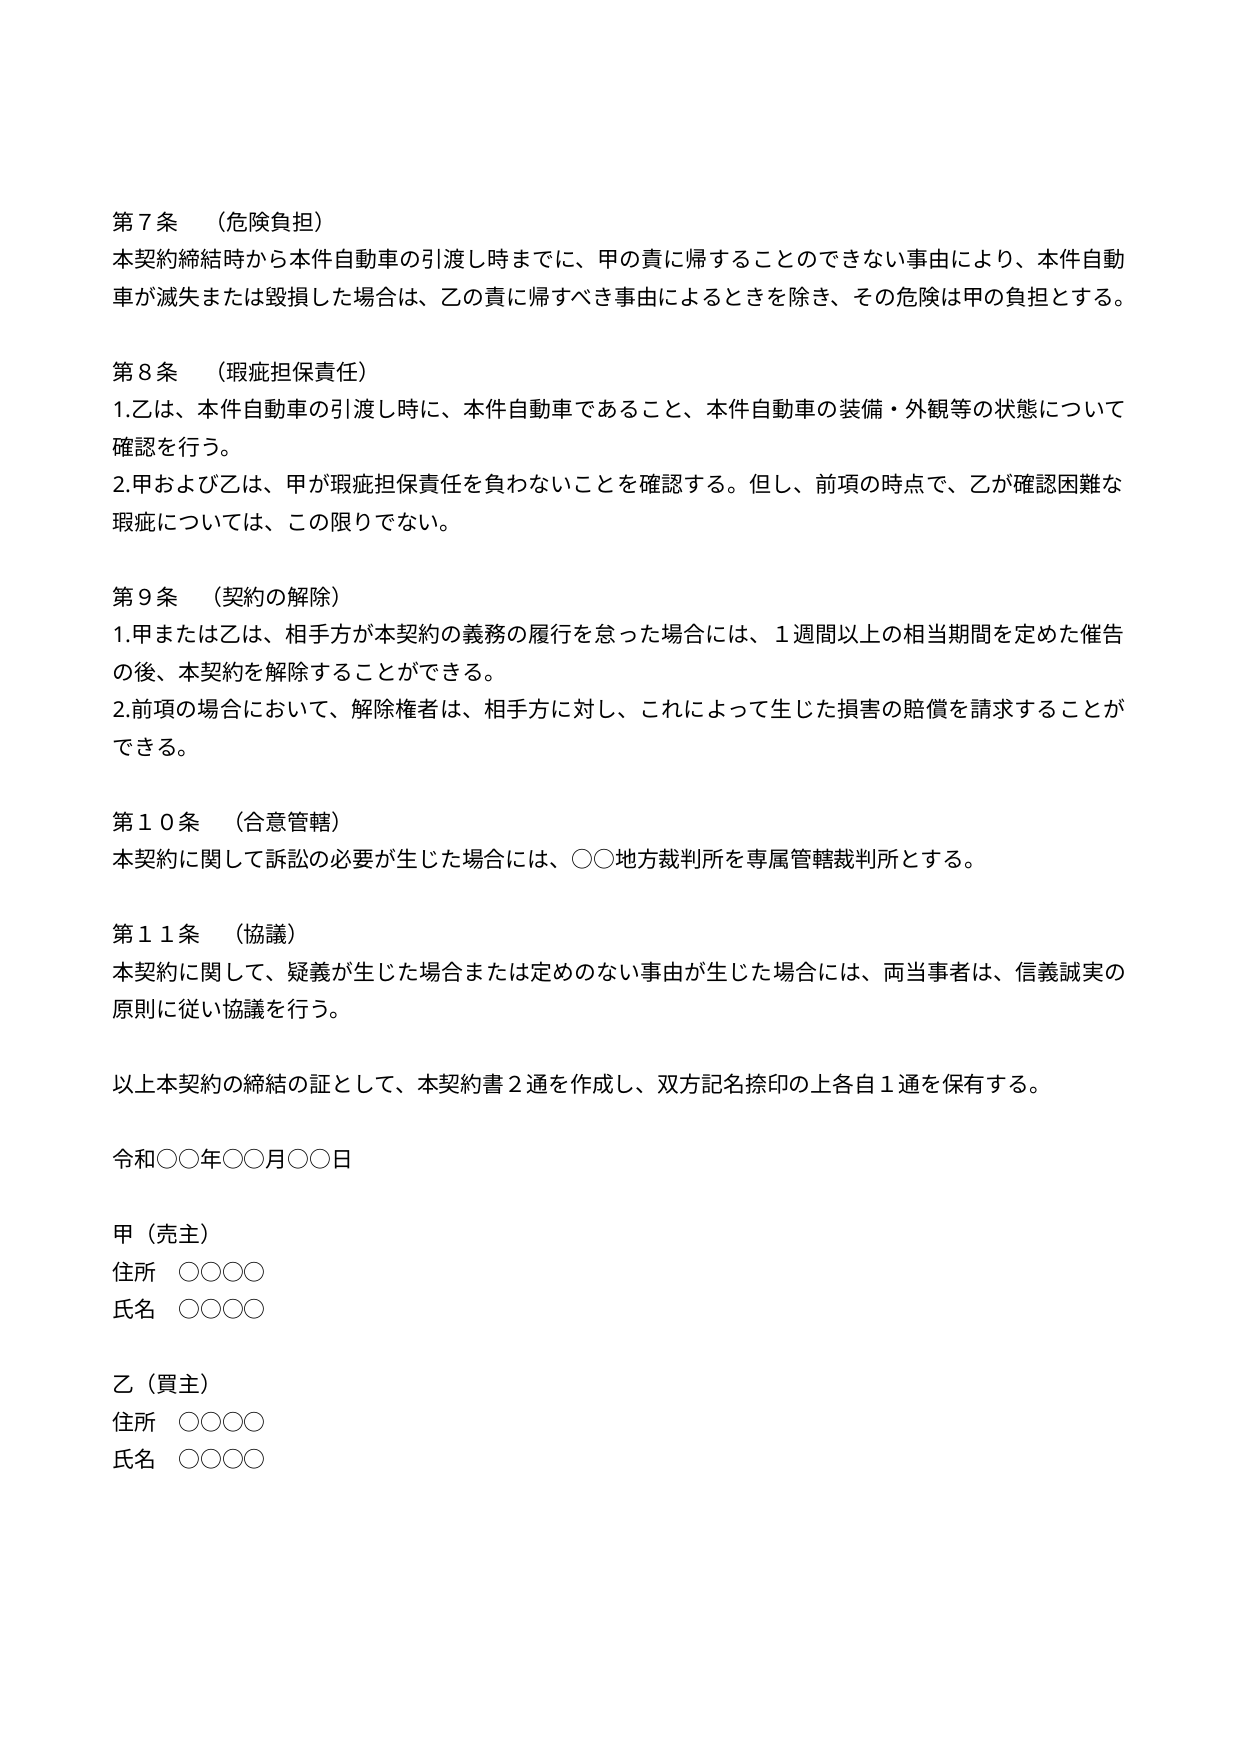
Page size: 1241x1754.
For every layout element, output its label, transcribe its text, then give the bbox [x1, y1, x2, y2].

text 乙（買主） [112, 1364, 1128, 1402]
text 氏名 ○○○○ [112, 1439, 1128, 1477]
text 第１０条 （合意管轄） [112, 802, 1128, 839]
text 住所 ○○○○ [112, 1402, 1128, 1439]
text 氏名 ○○○○ [112, 1289, 1128, 1327]
text 1.乙は、本件自動車の引渡し時に、本件自動車であること、本件自動車の装備・外観等の状態について確認を行う。 [112, 389, 1128, 464]
text 第１１条 （協議） [112, 914, 1128, 952]
text 以上本契約の締結の証として、本契約書２通を作成し、双方記名捺印の上各自１通を保有する。 [112, 1064, 1128, 1102]
text 住所 ○○○○ [112, 1252, 1128, 1289]
text 本契約に関して、疑義が生じた場合または定めのない事由が生じた場合には、両当事者は、信義誠実の原則に従い協議を行う。 [112, 952, 1128, 1027]
text 2.前項の場合において、解除権者は、相手方に対し、これによって生じた損害の賠償を請求することができる。 [112, 689, 1128, 764]
text 1.甲または乙は、相手方が本契約の義務の履行を怠った場合には、１週間以上の相当期間を定めた催告の後、本契約を解除することができる。 [112, 614, 1128, 689]
text 令和○○年○○月○○日 [112, 1139, 1128, 1177]
text 第９条 （契約の解除） [112, 577, 1128, 614]
text 本契約に関して訴訟の必要が生じた場合には、○○地方裁判所を専属管轄裁判所とする。 [112, 839, 1128, 877]
text 甲（売主） [112, 1214, 1128, 1252]
text 2.甲および乙は、甲が瑕疵担保責任を負わないことを確認する。但し、前項の時点で、乙が確認困難な瑕疵については、この限りでない。 [112, 464, 1128, 539]
text 本契約締結時から本件自動車の引渡し時までに、甲の責に帰することのできない事由により、本件自動車が滅失または毀損した場合は、乙の責に帰すべき事由によるときを除き、その危険は甲の負担とする。 [112, 239, 1128, 314]
text 第８条 （瑕疵担保責任） [112, 352, 1128, 389]
text 第７条 （危険負担） [112, 202, 1128, 239]
